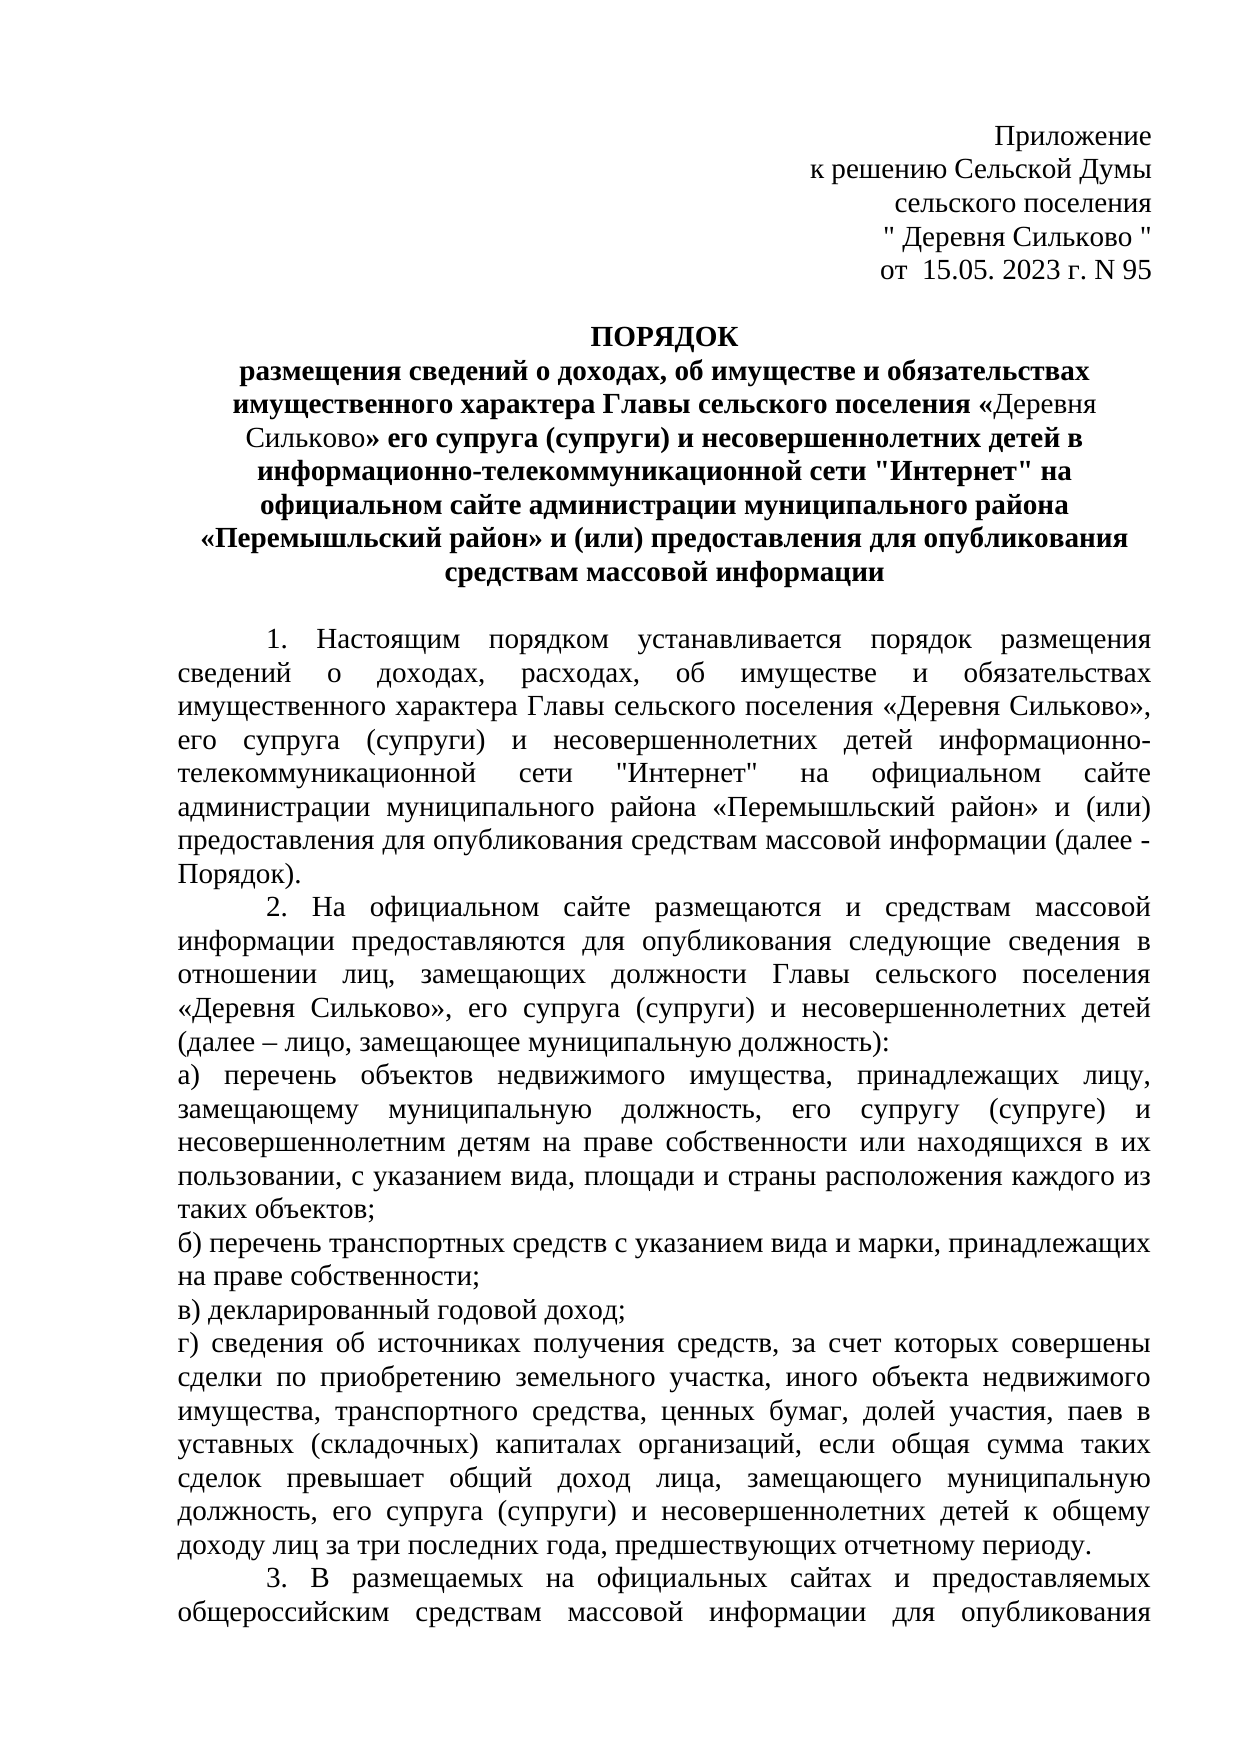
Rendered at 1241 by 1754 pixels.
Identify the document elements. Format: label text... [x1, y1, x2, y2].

text а) перечень объектов недвижимого имущества, принадлежащих лицу, замещающему муниципальную должность, его супругу (супруге) и несовершеннолетним детям на праве собственности или находящихся в их пользовании, с указанием вида, площади и страны расположения каждого из таких объектов; [177, 1057, 1152, 1225]
text г) сведения об источниках получения средств, за счет которых совершены сделки по приобретению земельного участка, иного объекта недвижимого имущества, транспортного средства, ценных бумаг, долей участия, паев в уставных (складочных) капиталах организаций, если общая сумма таких сделок превышает общий доход лица, замещающего муниципальную должность, его супруга (супруги) и несовершеннолетних детей к общему доходу лиц за три последних года, предшествующих отчетному периоду. [177, 1326, 1152, 1560]
text 2. На официальном сайте размещаются и средствам массовой информации предоставляются для опубликования следующие сведения в отношении лиц, замещающих должности Главы сельского поселения «Деревня Сильково», его супруга (супруги) и несовершеннолетних детей (далее – лицо, замещающее муниципальную должность): [177, 889, 1152, 1057]
text ПОРЯДОК [177, 319, 1152, 353]
text " Деревня Сильково " [177, 219, 1152, 252]
text б) перечень транспортных средств с указанием вида и марки, принадлежащих на праве собственности; [177, 1225, 1152, 1292]
text к решению Сельской Думы [177, 152, 1152, 185]
text от 15.05. 2023 г. N 95 [177, 252, 1152, 286]
text 1. Настоящим порядком устанавливается порядок размещения сведений о доходах, расходах, об имуществе и обязательствах имущественного характера Главы сельского поселения «Деревня Сильково», его супруга (супруги) и несовершеннолетних детей информационно-телекоммуникационной сети "Интернет" на официальном сайте администрации муниципального района «Перемышльский район» и (или) предоставления для опубликования средствам массовой информации (далее - Порядок). [177, 621, 1152, 889]
text в) декларированный годовой доход; [177, 1292, 1152, 1326]
text Приложение [177, 118, 1152, 152]
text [177, 1560, 1152, 1627]
text сельского поселения [177, 185, 1152, 219]
text размещения сведений о доходах, об имуществе и обязательствах имущественного характера Главы сельского поселения «Деревня Сильково» его супруга (супруги) и несовершеннолетних детей в информационно-телекоммуникационной сети "Интернет" на официальном сайте администрации муниципального района «Перемышльский район» и (или) предоставления для опубликования средствам массовой информации [177, 353, 1152, 588]
